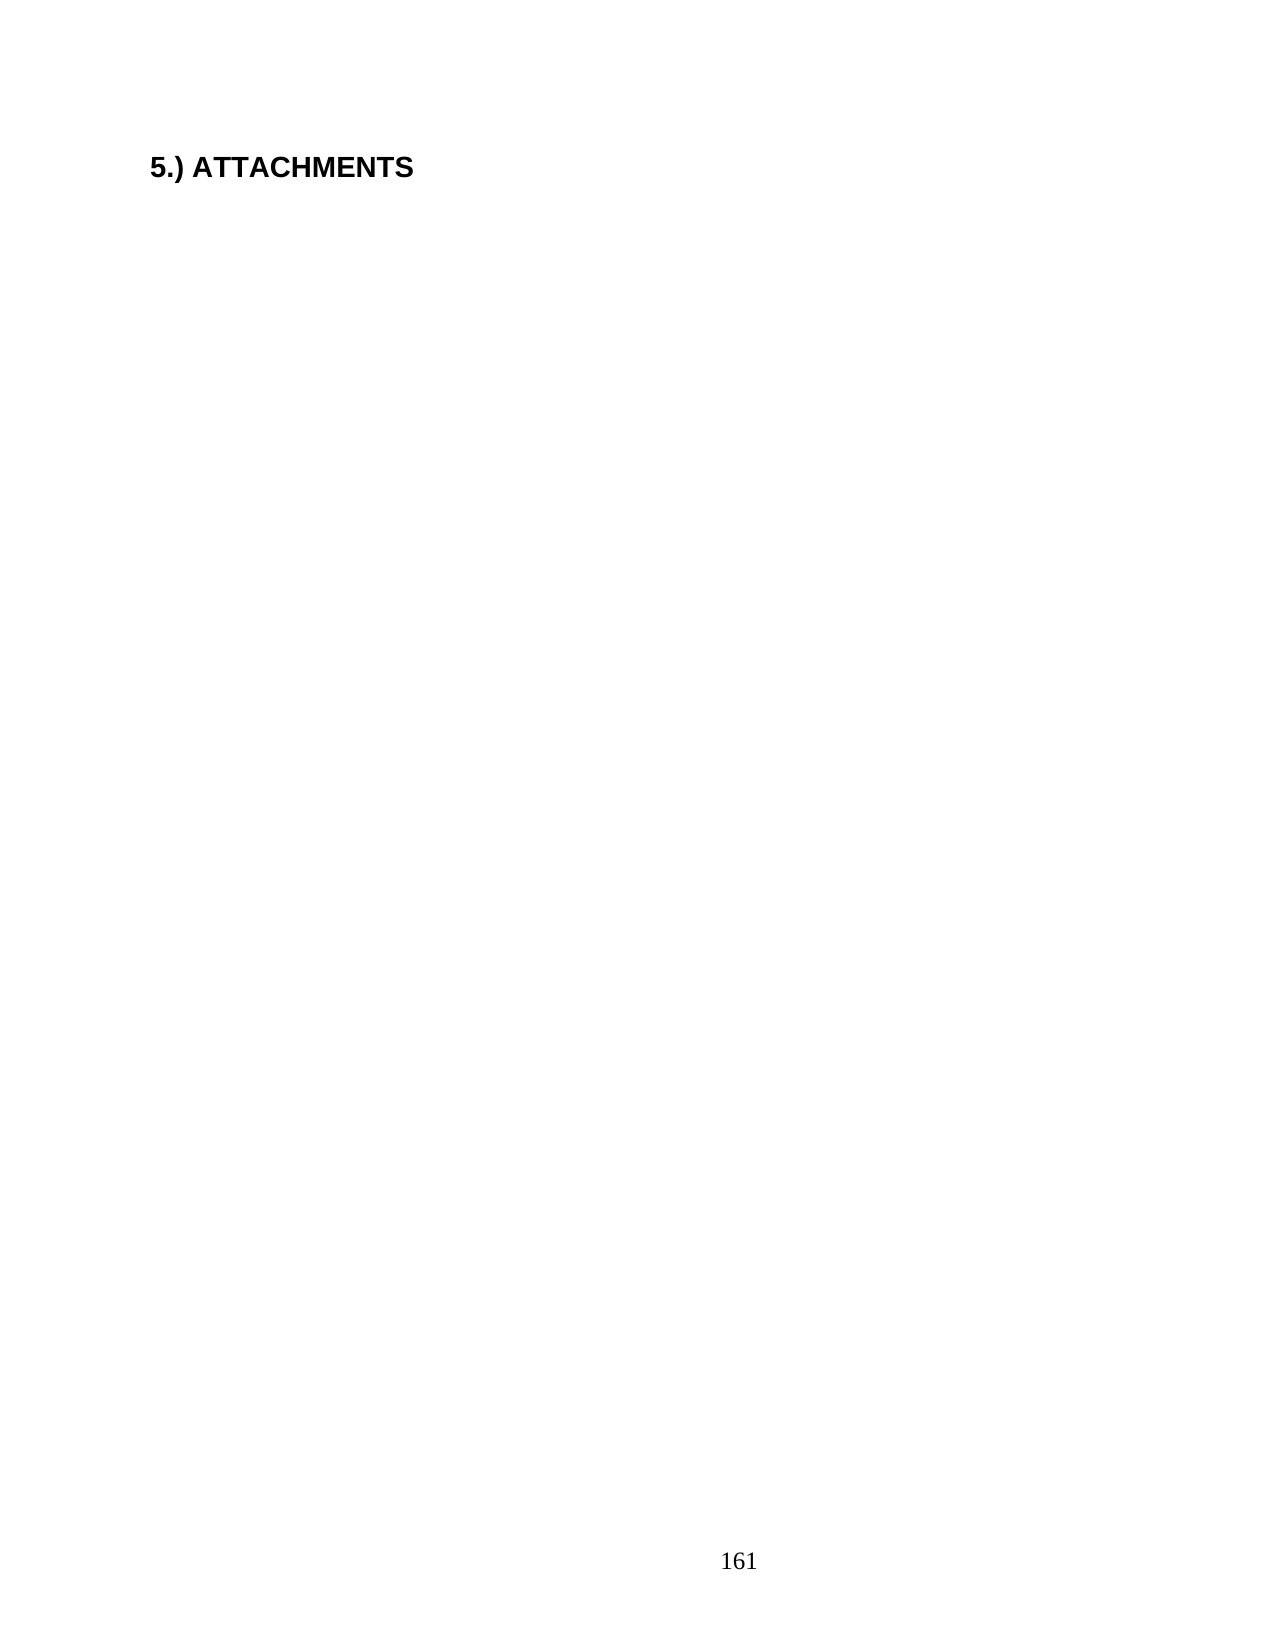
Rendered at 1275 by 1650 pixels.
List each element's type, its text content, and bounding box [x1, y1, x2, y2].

subtitle 5.) ATTACHMENTS [150, 150, 1170, 183]
